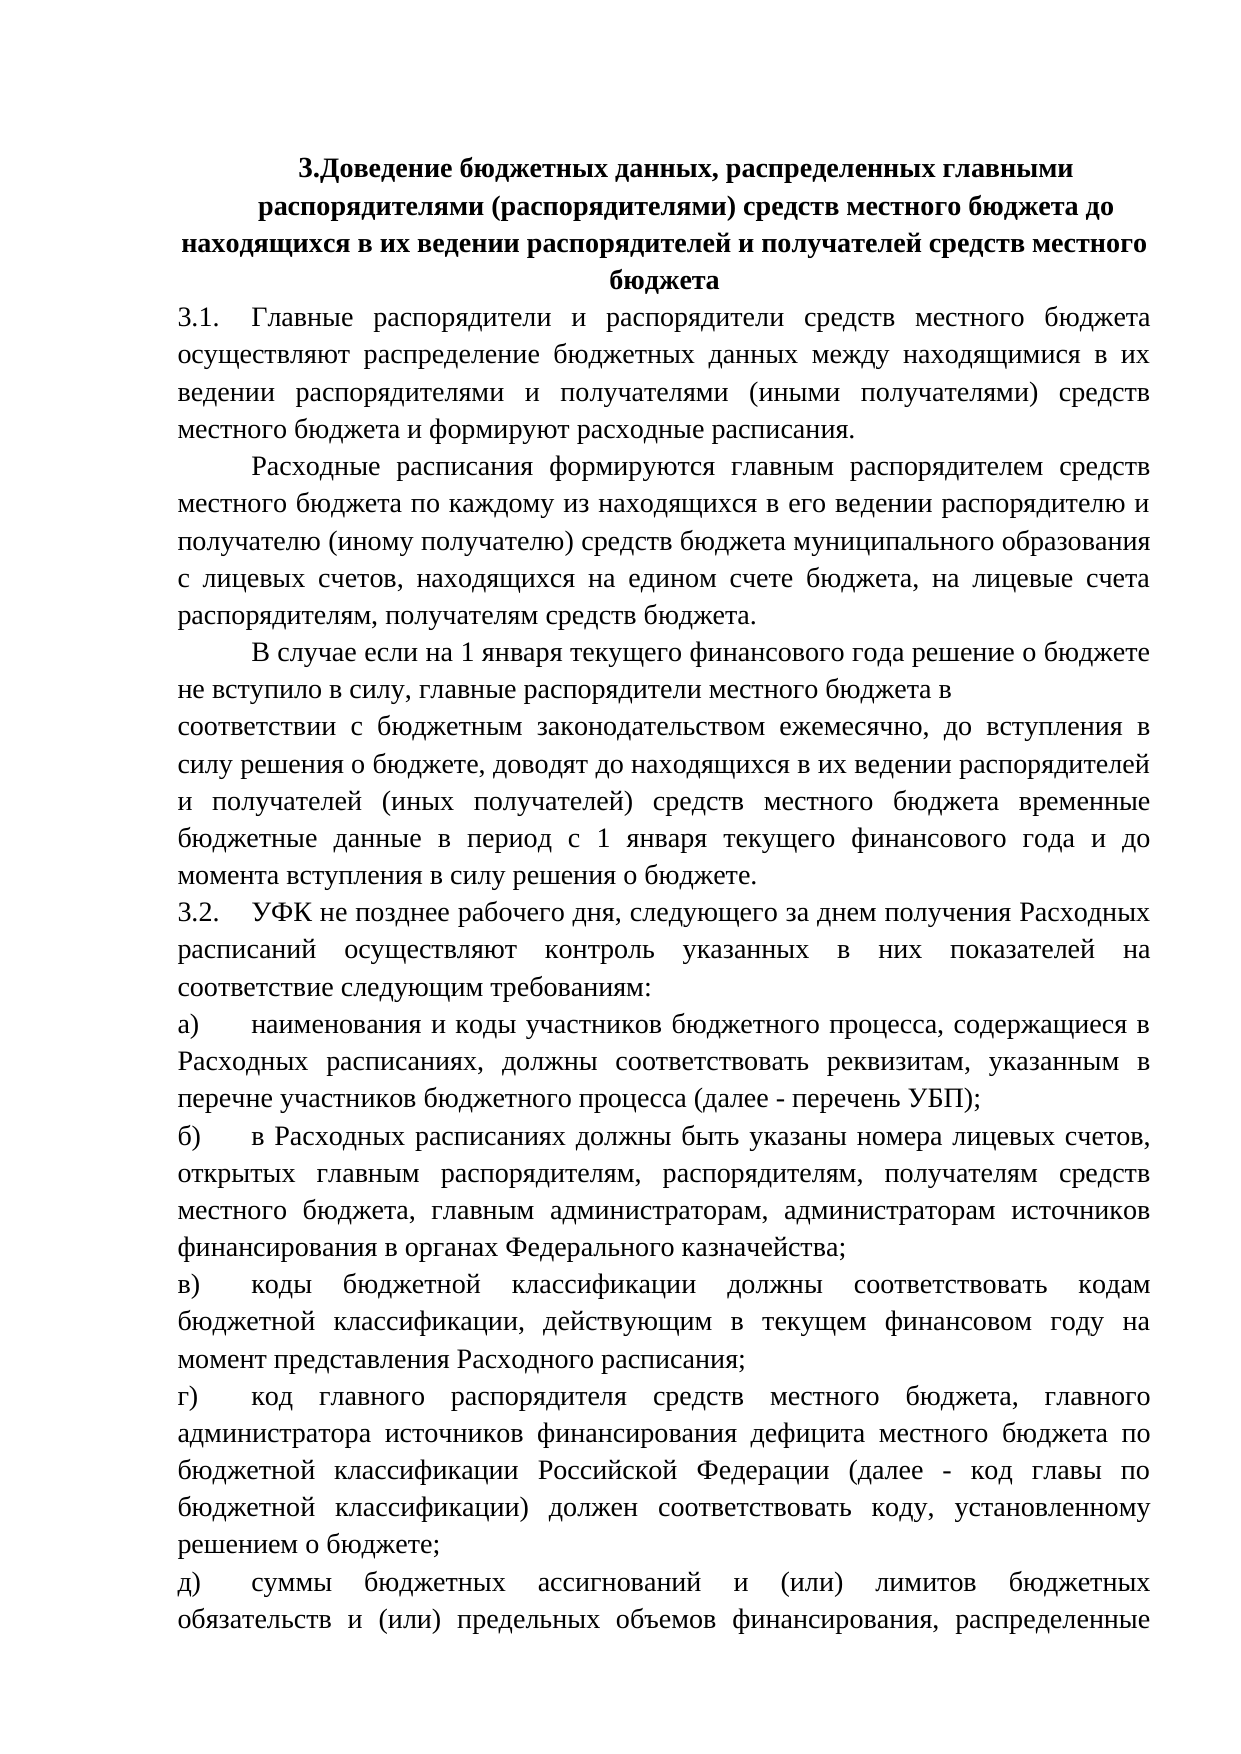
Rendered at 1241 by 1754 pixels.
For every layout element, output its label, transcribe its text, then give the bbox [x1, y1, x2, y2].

text Расходные расписания формируются главным распорядителем средств местного бюджета по каждому из находящихся в его ведении распорядителю и получателю (иному получателю) средств бюджета муниципального образования с лицевых счетов, находящихся на едином счете бюджета, на лицевые счета распорядителям, получателям средств бюджета. [177, 449, 1152, 630]
text г) код главного распорядителя средств местного бюджета, главного администратора источников финансирования дефицита местного бюджета по бюджетной классификации Российской Федерации (далее - код главы по бюджетной классификации) должен соответствовать коду, установленному решением о бюджете; [177, 1379, 1152, 1560]
text В случае если на 1 января текущего финансового года решение о бюджете не вступило в силу, главные распорядители местного бюджета в [177, 635, 1152, 705]
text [177, 1565, 1152, 1634]
text находящихся в их ведении распорядителей и получателей средств местного бюджета [177, 226, 1152, 296]
text соответствии с бюджетным законодательством ежемесячно, до вступления в силу решения о бюджете, доводят до находящихся в их ведении распорядителей и получателей (иных получателей) средств местного бюджета временные бюджетные данные в период с 1 января текущего финансового года и до момента вступления в силу решения о бюджете. [177, 709, 1152, 891]
text а) наименования и коды участников бюджетного процесса, содержащиеся в Расходных расписаниях, должны соответствовать реквизитам, указанным в перечне участников бюджетного процесса (далее - перечень УБП); [177, 1007, 1152, 1114]
text в) коды бюджетной классификации должны соответствовать кодам бюджетной классификации, действующим в текущем финансовом году на момент представления Расходного расписания; [177, 1267, 1152, 1374]
text б) в Расходных расписаниях должны быть указаны номера лицевых счетов, открытых главным распорядителям, распорядителям, получателям средств местного бюджета, главным администраторам, администраторам источников финансирования в органах Федерального казначейства; [177, 1118, 1152, 1262]
list УФК не позднее рабочего дня, следующего за днем получения Расходных расписаний осуществляют контроль указанных в них показателей на соответствие следующим требованиям: [177, 895, 1152, 1002]
list Главные распорядители и распорядители средств местного бюджета осуществляют распределение бюджетных данных между находящимися в их ведении распорядителями и получателями (иными получателями) средств местного бюджета и формируют расходные расписания. [177, 300, 1152, 444]
text 3.Доведение бюджетных данных, распределенных главными распорядителями (распорядителями) средств местного бюджета до [221, 151, 1152, 221]
